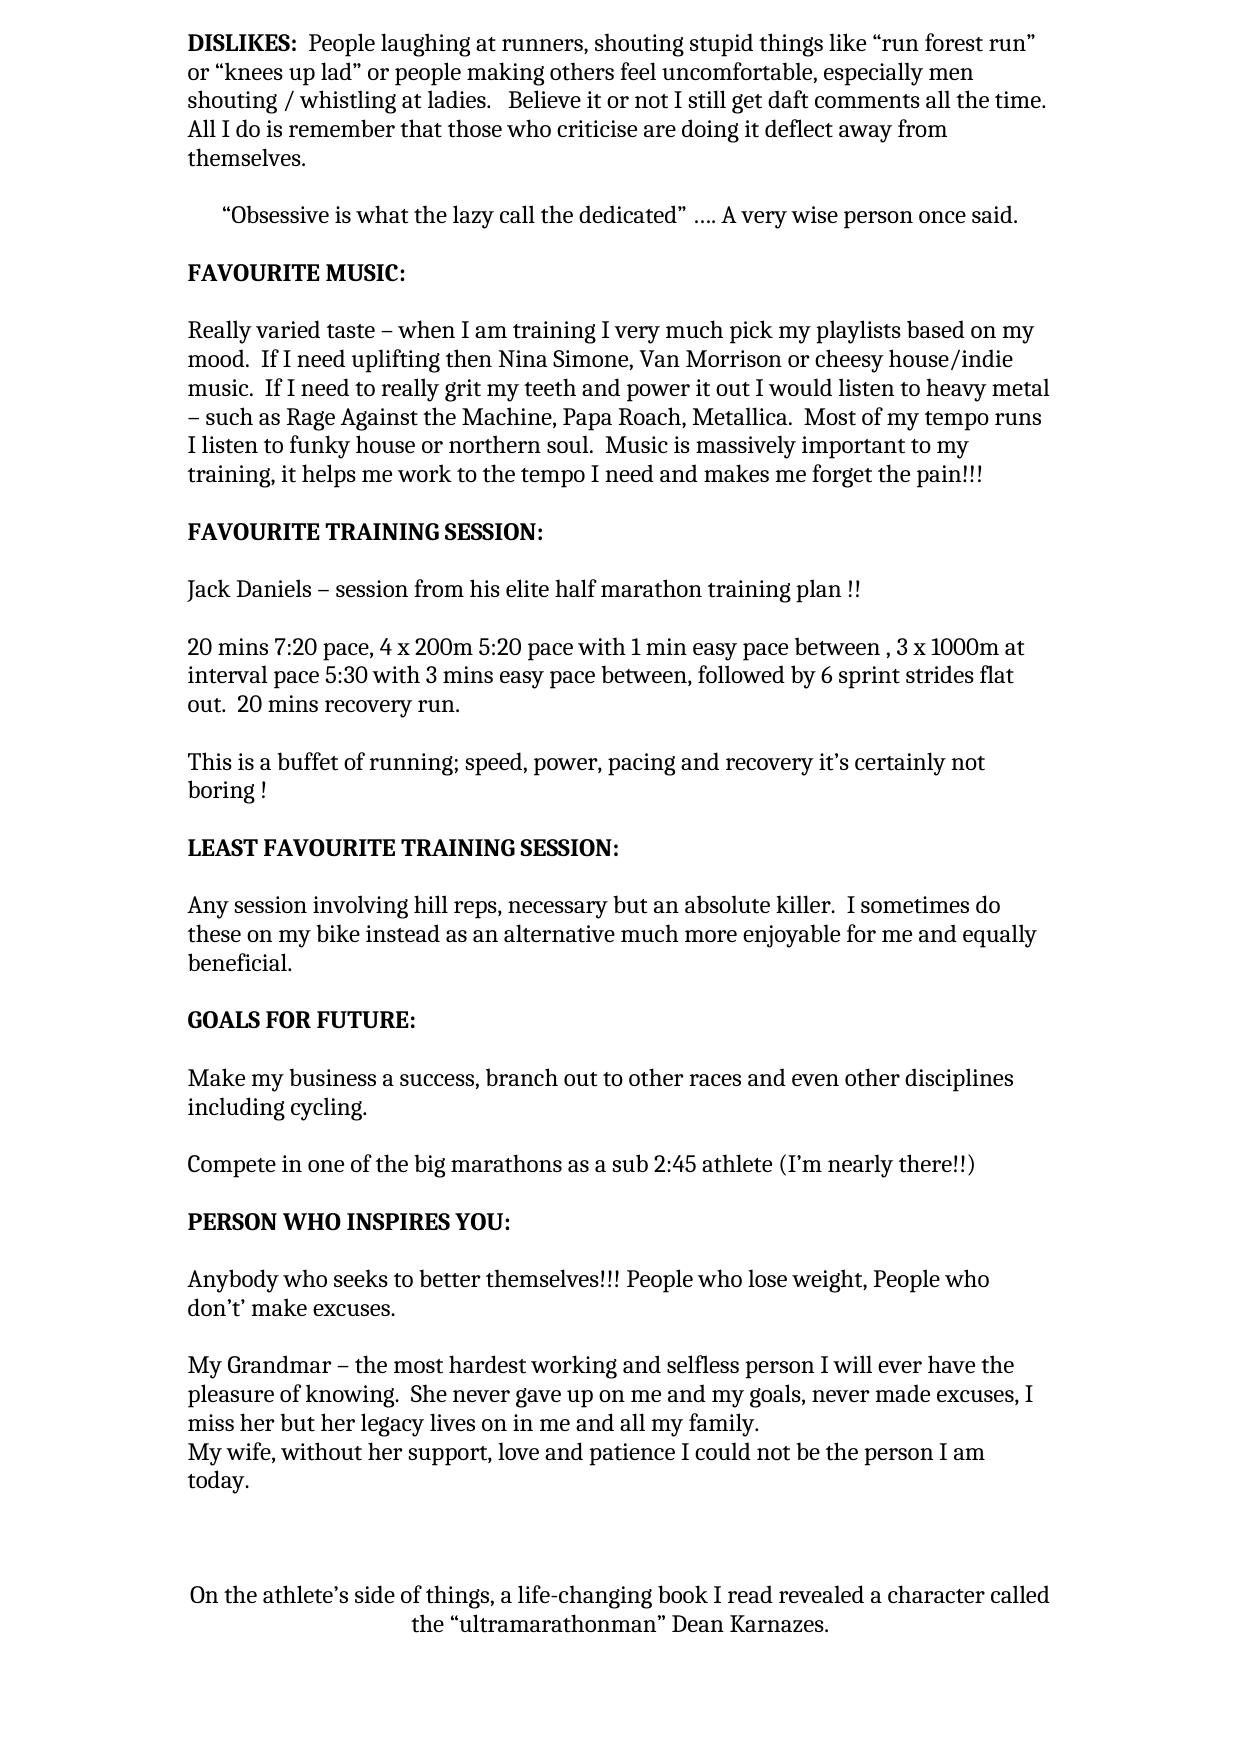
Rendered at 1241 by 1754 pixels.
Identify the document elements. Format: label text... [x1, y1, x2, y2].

text PERSON WHO INSPIRES YOU: [187, 1207, 1053, 1236]
text My Grandmar – the most hardest working and selfless person I will ever have the pleasure of knowing. She never gave up on me and my goals, never made excuses, I miss her but her legacy lives on in me and all my family. [187, 1351, 1053, 1437]
text DISLIKES: People laughing at runners, shouting stupid things like “run forest run” or “knees up lad” or people making others feel uncomfortable, especially men shouting / whistling at ladies. Believe it or not I still get daft comments all the time. All I do is remember that those who criticise are doing it deflect away from themselves. [187, 29, 1053, 172]
text GOALS FOR FUTURE: [187, 1006, 1053, 1035]
text My wife, without her support, love and patience I could not be the person I am today. [187, 1437, 1053, 1495]
text Any session involving hill reps, necessary but an absolute killer. I sometimes do these on my bike instead as an alternative much more enjoyable for me and equally beneficial. [187, 891, 1053, 977]
text Jack Daniels – session from his elite half marathon training plan !! [187, 575, 1053, 604]
text “Obsessive is what the lazy call the dedicated” …. A very wise person once said. [187, 201, 1053, 230]
text Make my business a success, branch out to other races and even other disciplines including cycling. [187, 1064, 1053, 1121]
text Anybody who seeks to better themselves!!! People who lose weight, People who don’t’ make excuses. [187, 1265, 1053, 1322]
text On the athlete’s side of things, a life-changing book I read revealed a character called the “ultramarathonman” Dean Karnazes. [187, 1581, 1053, 1639]
text 20 mins 7:20 pace, 4 x 200m 5:20 pace with 1 min easy pace between , 3 x 1000m at interval pace 5:30 with 3 mins easy pace between, followed by 6 sprint strides flat out. 20 mins recovery run. [187, 632, 1053, 719]
text Really varied taste – when I am training I very much pick my playlists based on my mood. If I need uplifting then Nina Simone, Van Morrison or cheesy house/indie music. If I need to really grit my teeth and power it out I would listen to heavy metal – such as Rage Against the Machine, Papa Roach, Metallica. Most of my tempo runs I listen to funky house or northern soul. Music is massively important to my training, it helps me work to the tempo I need and makes me forget the pain!!! [187, 316, 1053, 489]
text FAVOURITE TRAINING SESSION: [187, 517, 1053, 546]
text This is a buffet of running; speed, power, pacing and recovery it’s certainly not boring ! [187, 747, 1053, 805]
text Compete in one of the big marathons as a sub 2:45 athlete (I’m nearly there!!) [187, 1150, 1053, 1179]
text LEAST FAVOURITE TRAINING SESSION: [187, 834, 1053, 862]
text FAVOURITE MUSIC: [187, 259, 1053, 287]
